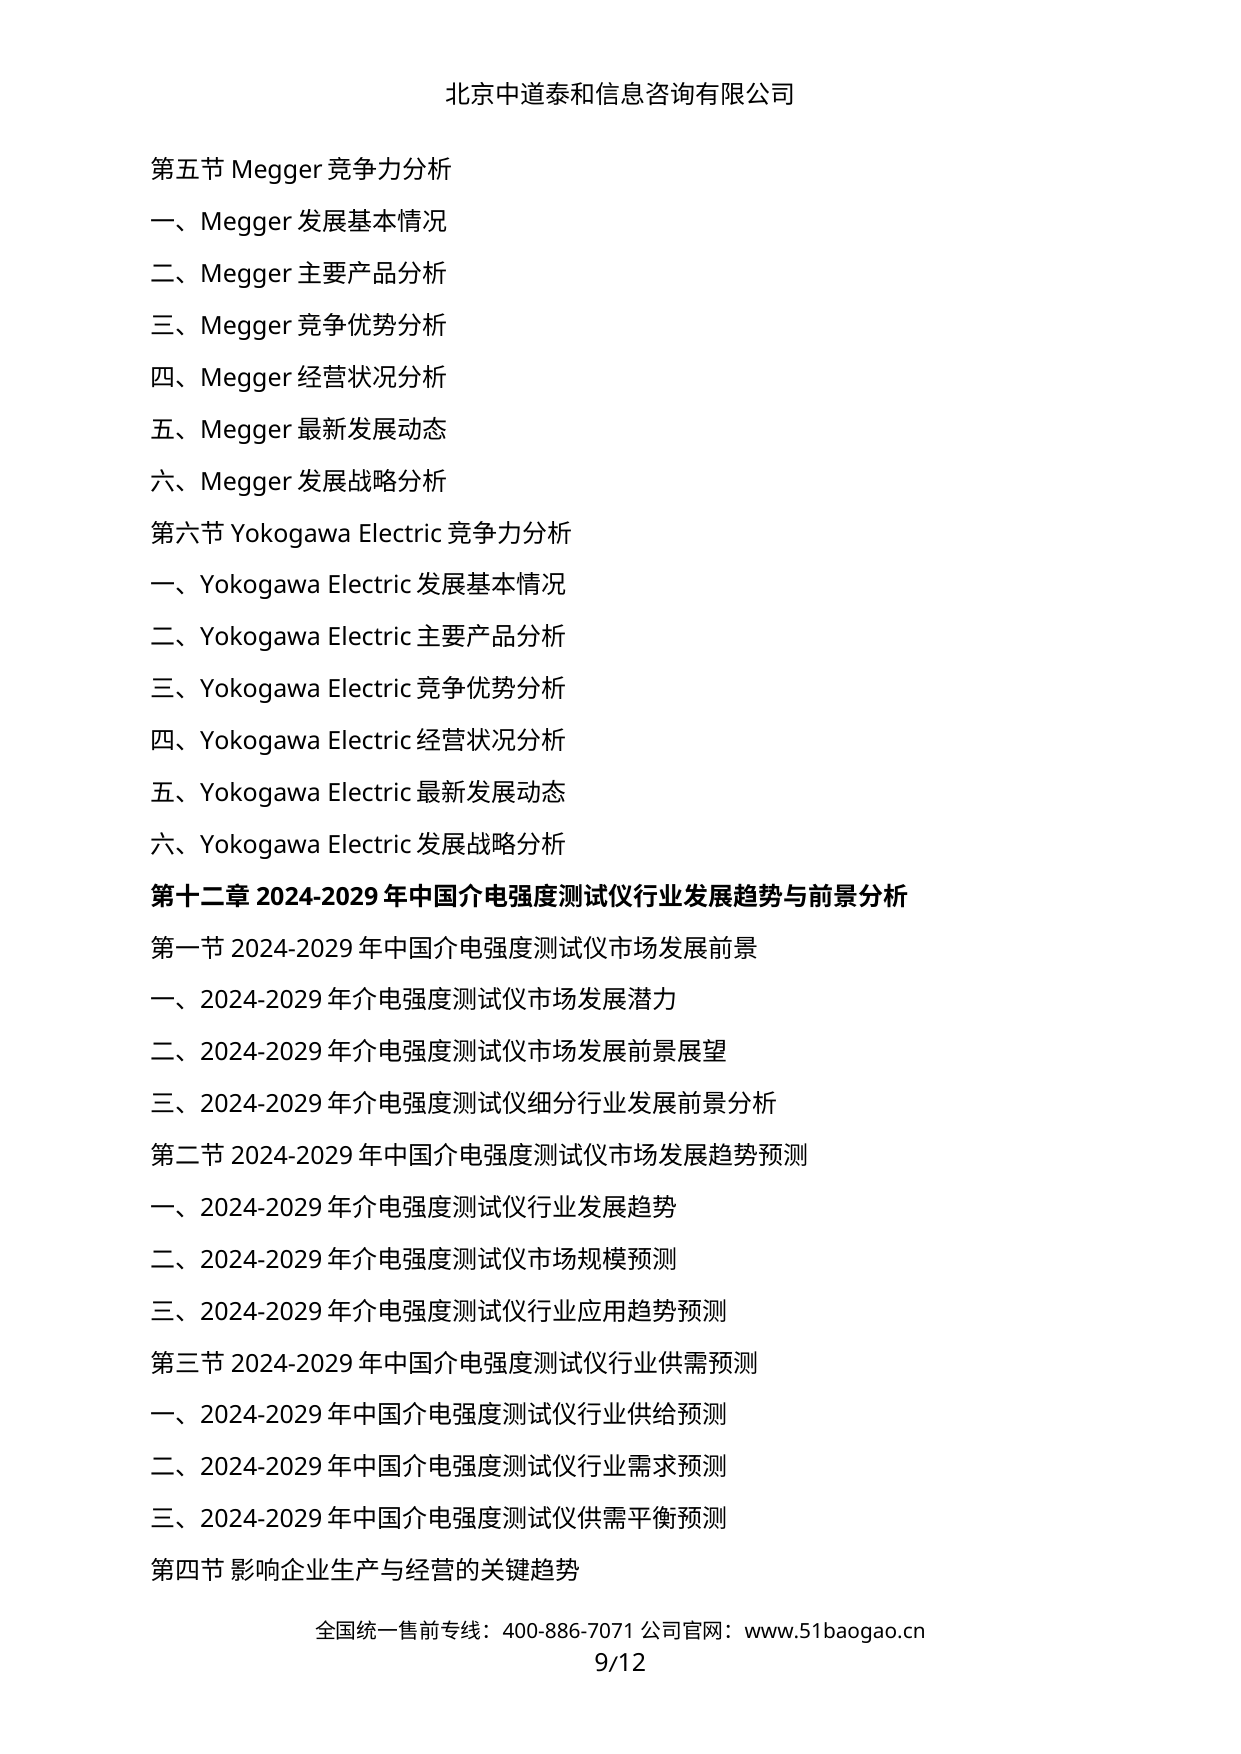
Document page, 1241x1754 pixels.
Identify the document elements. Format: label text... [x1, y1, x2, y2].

text 五、Megger最新发展动态 [150, 409, 1090, 446]
text 三、2024-2029年介电强度测试仪细分行业发展前景分析 [150, 1084, 1090, 1120]
text 二、Megger主要产品分析 [150, 254, 1090, 290]
text 三、Yokogawa Electric竞争优势分析 [150, 669, 1090, 705]
text 三、2024-2029年中国介电强度测试仪供需平衡预测 [150, 1499, 1090, 1535]
text 四、Megger经营状况分析 [150, 357, 1090, 394]
text 第五节 Megger竞争力分析 [150, 150, 1090, 186]
text 二、2024-2029年介电强度测试仪市场规模预测 [150, 1239, 1090, 1276]
text 三、2024-2029年介电强度测试仪行业应用趋势预测 [150, 1291, 1090, 1327]
text 一、Megger发展基本情况 [150, 202, 1090, 238]
text 第三节 2024-2029年中国介电强度测试仪行业供需预测 [150, 1343, 1090, 1379]
text 一、2024-2029年介电强度测试仪市场发展潜力 [150, 980, 1090, 1016]
text 一、2024-2029年中国介电强度测试仪行业供给预测 [150, 1395, 1090, 1431]
text 二、2024-2029年介电强度测试仪市场发展前景展望 [150, 1032, 1090, 1068]
text 第二节 2024-2029年中国介电强度测试仪市场发展趋势预测 [150, 1136, 1090, 1172]
text 六、Megger发展战略分析 [150, 461, 1090, 497]
text 一、Yokogawa Electric发展基本情况 [150, 565, 1090, 601]
text 第一节 2024-2029年中国介电强度测试仪市场发展前景 [150, 928, 1090, 964]
text 一、2024-2029年介电强度测试仪行业发展趋势 [150, 1187, 1090, 1224]
text 三、Megger竞争优势分析 [150, 306, 1090, 342]
text 二、2024-2029年中国介电强度测试仪行业需求预测 [150, 1447, 1090, 1483]
text 第十二章 2024-2029年中国介电强度测试仪行业发展趋势与前景分析 [150, 876, 1090, 912]
text 第六节 Yokogawa Electric竞争力分析 [150, 513, 1090, 549]
text 四、Yokogawa Electric经营状况分析 [150, 721, 1090, 757]
text 五、Yokogawa Electric最新发展动态 [150, 772, 1090, 809]
text 第四节 影响企业生产与经营的关键趋势 [150, 1551, 1090, 1587]
text 二、Yokogawa Electric主要产品分析 [150, 617, 1090, 653]
text 六、Yokogawa Electric发展战略分析 [150, 824, 1090, 861]
